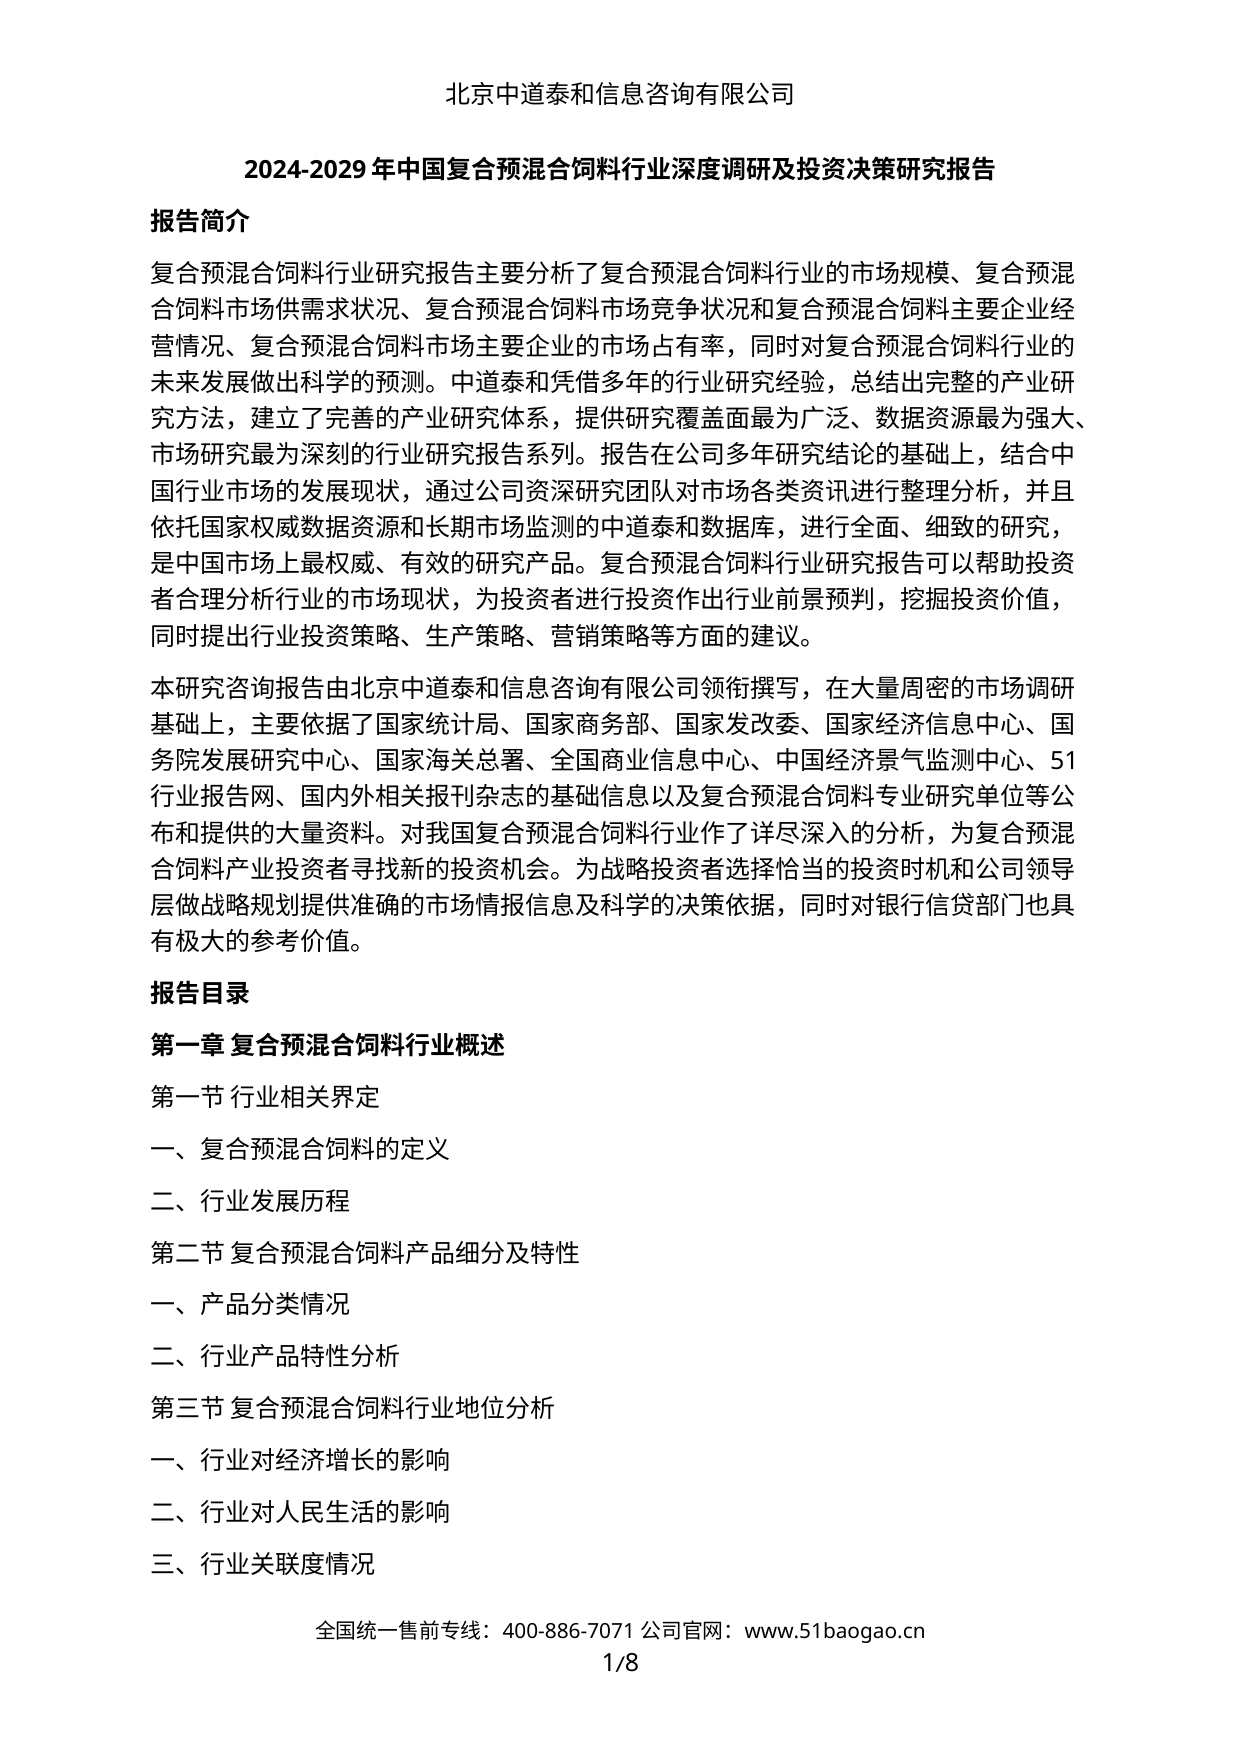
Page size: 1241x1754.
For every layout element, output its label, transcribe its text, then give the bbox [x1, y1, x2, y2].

text 复合预混合饲料行业研究报告主要分析了复合预混合饲料行业的市场规模、复合预混合饲料市场供需求状况、复合预混合饲料市场竞争状况和复合预混合饲料主要企业经营情况、复合预混合饲料市场主要企业的市场占有率，同时对复合预混合饲料行业的未来发展做出科学的预测。中道泰和凭借多年的行业研究经验，总结出完整的产业研究方法，建立了完善的产业研究体系，提供研究覆盖面最为广泛、数据资源最为强大、市场研究最为深刻的行业研究报告系列。报告在公司多年研究结论的基础上，结合中国行业市场的发展现状，通过公司资深研究团队对市场各类资讯进行整理分析，并且依托国家权威数据资源和长期市场监测的中道泰和数据库，进行全面、细致的研究，是中国市场上最权威、有效的研究产品。复合预混合饲料行业研究报告可以帮助投资者合理分析行业的市场现状，为投资者进行投资作出行业前景预判，挖掘投资价值，同时提出行业投资策略、生产策略、营销策略等方面的建议。 [150, 254, 1090, 652]
text 三、行业关联度情况 [150, 1544, 1090, 1581]
text 第三节 复合预混合饲料行业地位分析 [150, 1389, 1090, 1425]
text 2024-2029年中国复合预混合饲料行业深度调研及投资决策研究报告 [150, 150, 1090, 186]
text 二、行业产品特性分析 [150, 1337, 1090, 1373]
text 一、产品分类情况 [150, 1285, 1090, 1321]
text 第二节 复合预混合饲料产品细分及特性 [150, 1233, 1090, 1269]
text 一、复合预混合饲料的定义 [150, 1129, 1090, 1166]
text 第一章 复合预混合饲料行业概述 [150, 1026, 1090, 1062]
text 二、行业对人民生活的影响 [150, 1492, 1090, 1529]
text 一、行业对经济增长的影响 [150, 1441, 1090, 1477]
text 报告简介 [150, 202, 1090, 238]
text 报告目录 [150, 974, 1090, 1010]
text 二、行业发展历程 [150, 1181, 1090, 1217]
text 第一节 行业相关界定 [150, 1077, 1090, 1114]
text 本研究咨询报告由北京中道泰和信息咨询有限公司领衔撰写，在大量周密的市场调研基础上，主要依据了国家统计局、国家商务部、国家发改委、国家经济信息中心、国务院发展研究中心、国家海关总署、全国商业信息中心、中国经济景气监测中心、51行业报告网、国内外相关报刊杂志的基础信息以及复合预混合饲料专业研究单位等公布和提供的大量资料。对我国复合预混合饲料行业作了详尽深入的分析，为复合预混合饲料产业投资者寻找新的投资机会。为战略投资者选择恰当的投资时机和公司领导层做战略规划提供准确的市场情报信息及科学的决策依据，同时对银行信贷部门也具有极大的参考价值。 [150, 668, 1090, 958]
